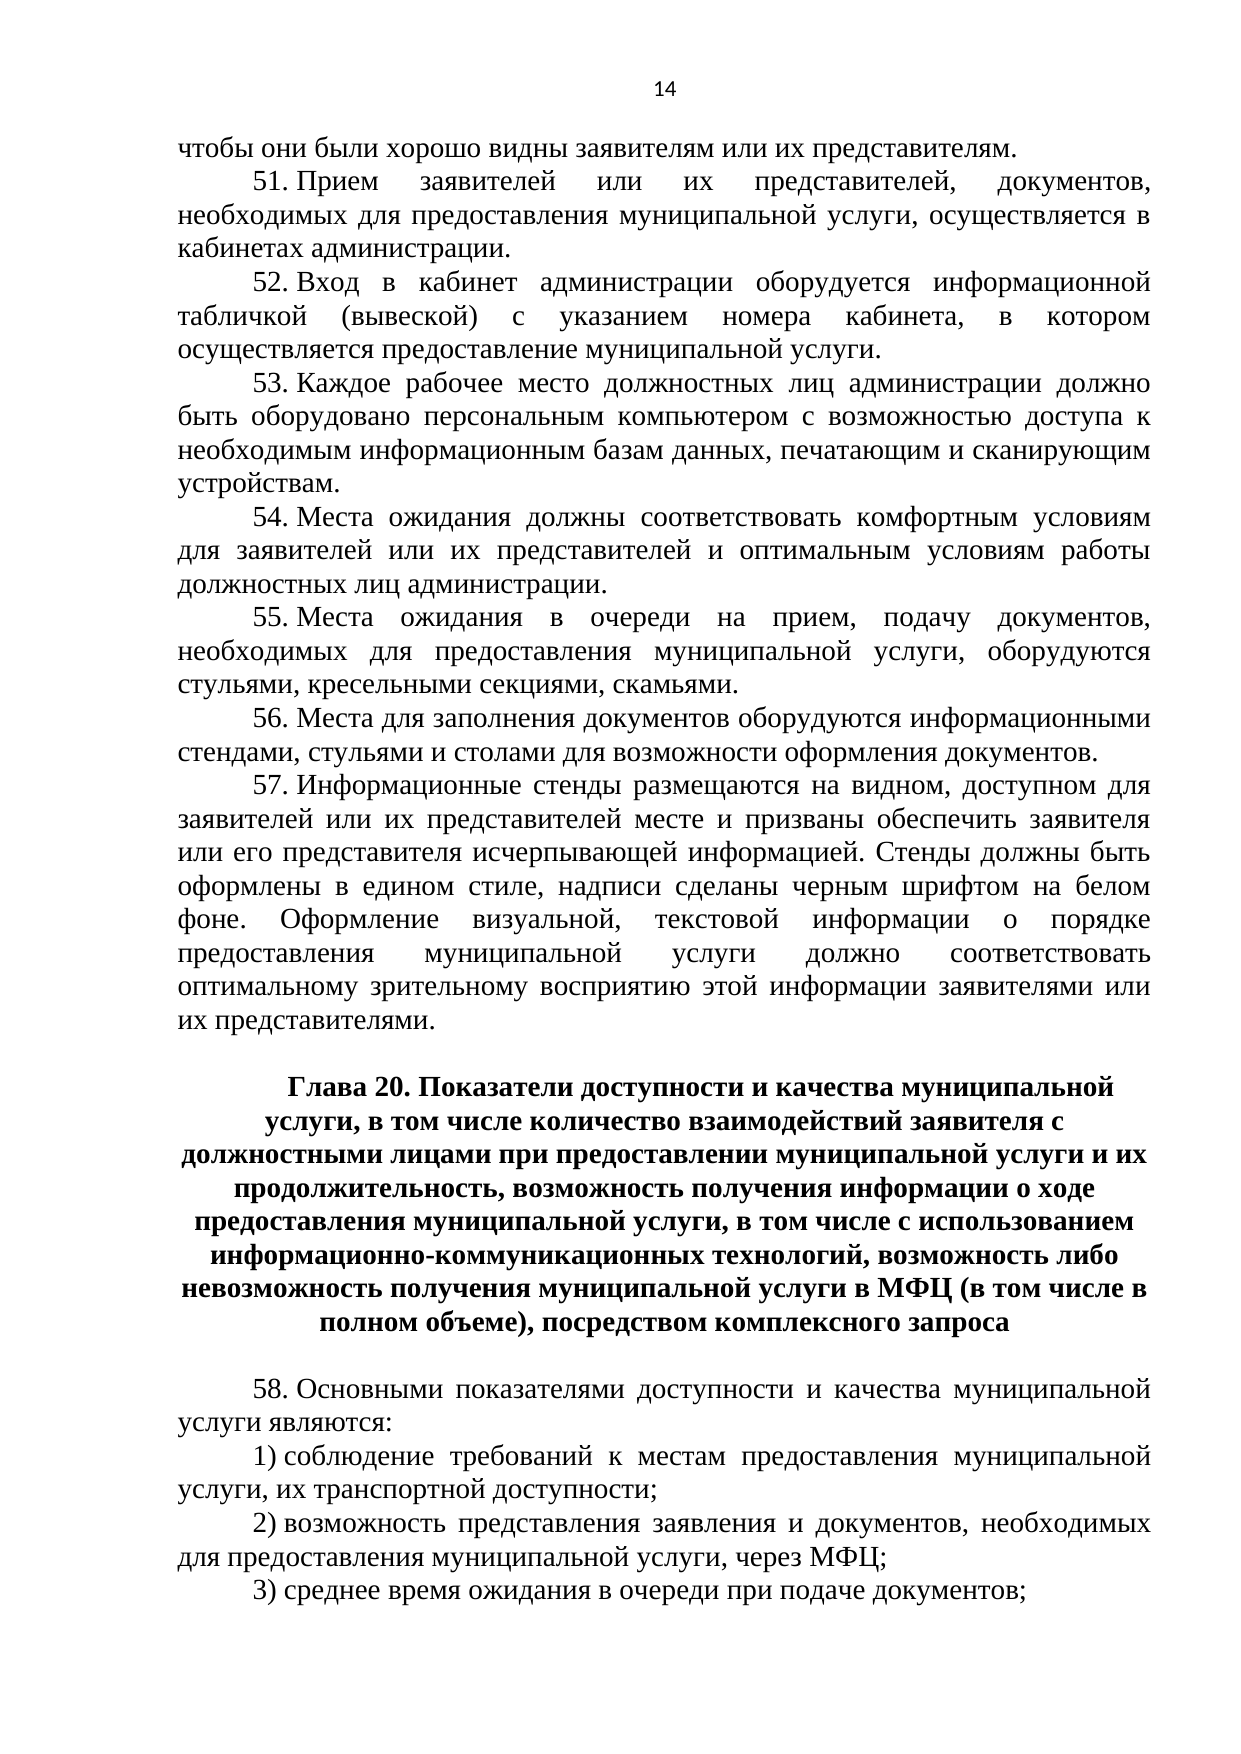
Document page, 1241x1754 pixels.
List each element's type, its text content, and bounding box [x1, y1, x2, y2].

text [177, 130, 1152, 163]
text 57. Информационные стенды размещаются на видном, доступном для заявителей или их представителей месте и призваны обеспечить заявителя или его представителя исчерпывающей информацией. Стенды должны быть оформлены в едином стиле, надписи сделаны черным шрифтом на белом фоне. Оформление визуальной, текстовой информации о порядке предоставления муниципальной услуги должно соответствовать оптимальному зрительному восприятию этой информации заявителями или их представителями. [177, 767, 1152, 1036]
text 52. Вход в кабинет администрации оборудуется информационной табличкой (вывеской) с указанием номера кабинета, в котором осуществляется предоставление муниципальной услуги. [177, 264, 1152, 365]
text 58. Основными показателями доступности и качества муниципальной услуги являются: [177, 1371, 1152, 1438]
text 53. Каждое рабочее место должностных лиц администрации должно быть оборудовано персональным компьютером с возможностью доступа к необходимым информационным базам данных, печатающим и сканирующим устройствам. [177, 365, 1152, 499]
text 1) соблюдение требований к местам предоставления муниципальной услуги, их транспортной доступности; [177, 1438, 1152, 1505]
text 2) возможность представления заявления и документов, необходимых для предоставления муниципальной услуги, через МФЦ; [177, 1505, 1152, 1572]
text 3) среднее время ожидания в очереди при подаче документов; [177, 1572, 1152, 1606]
text 54. Места ожидания должны соответствовать комфортным условиям для заявителей или их представителей и оптимальным условиям работы должностных лиц администрации. [177, 499, 1152, 599]
text 51. Прием заявителей или их представителей, документов, необходимых для предоставления муниципальной услуги, осуществляется в кабинетах администрации. [177, 163, 1152, 264]
text 55. Места ожидания в очереди на прием, подачу документов, необходимых для предоставления муниципальной услуги, оборудуются стульями, кресельными секциями, скамьями. [177, 599, 1152, 700]
text 56. Места для заполнения документов оборудуются информационными стендами, стульями и столами для возможности оформления документов. [177, 700, 1152, 767]
text Глава 20. Показатели доступности и качества муниципальной услуги, в том числе количество взаимодействий заявителя с должностными лицами при предоставлении муниципальной услуги и их продолжительность, возможность получения информации о ходе предоставления муниципальной услуги, в том числе с использованием информационно-коммуникационных технологий, возможность либо невозможность получения муниципальной услуги в МФЦ (в том числе в полном объеме), посредством комплексного запроса [177, 1069, 1152, 1337]
